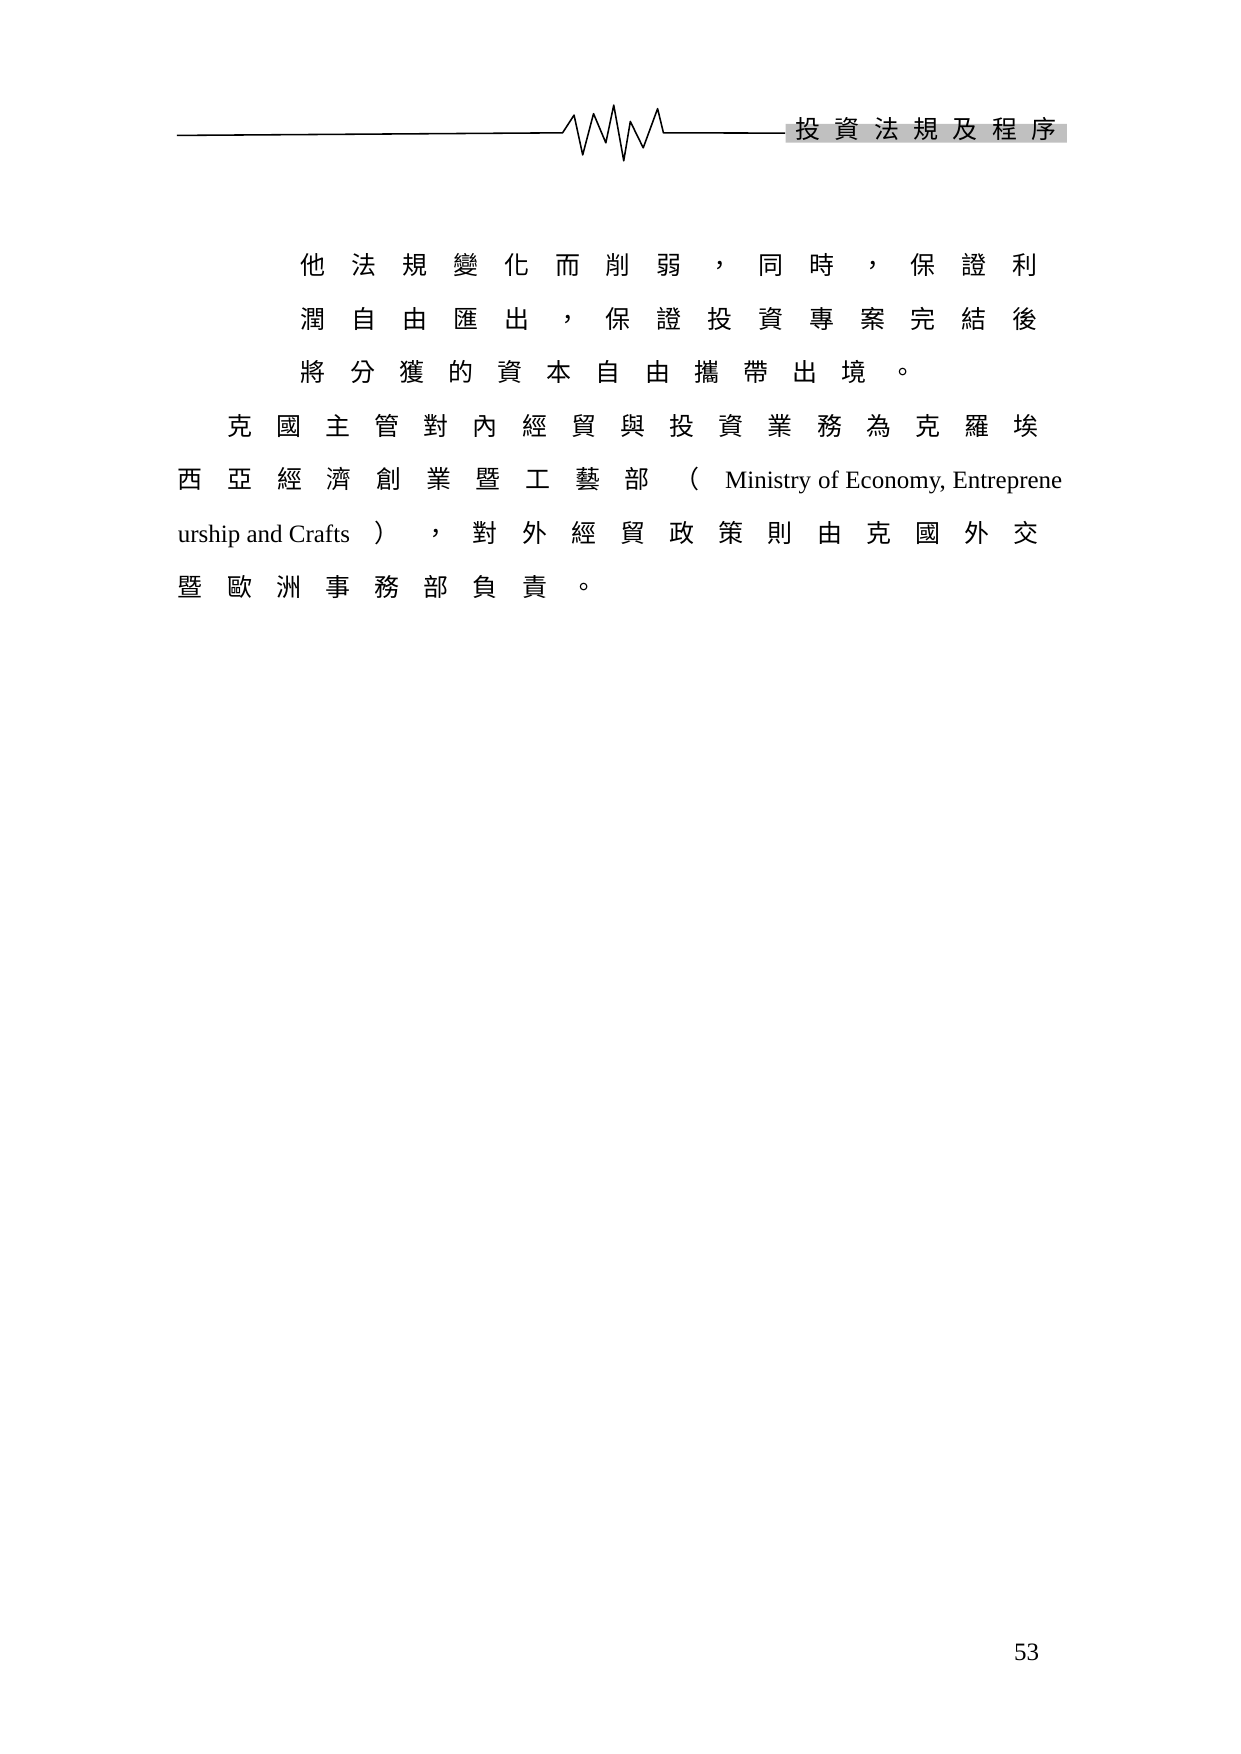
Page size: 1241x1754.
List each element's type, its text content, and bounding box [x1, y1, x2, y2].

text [202, 237, 1063, 398]
text 克國主管對內經貿與投資業務為克羅埃西亞經濟創業暨工藝部（Ministry of Economy, Entrepreneurship and Crafts），對外經貿政策則由克國外交暨歐洲事務部負責。 [178, 398, 1063, 612]
